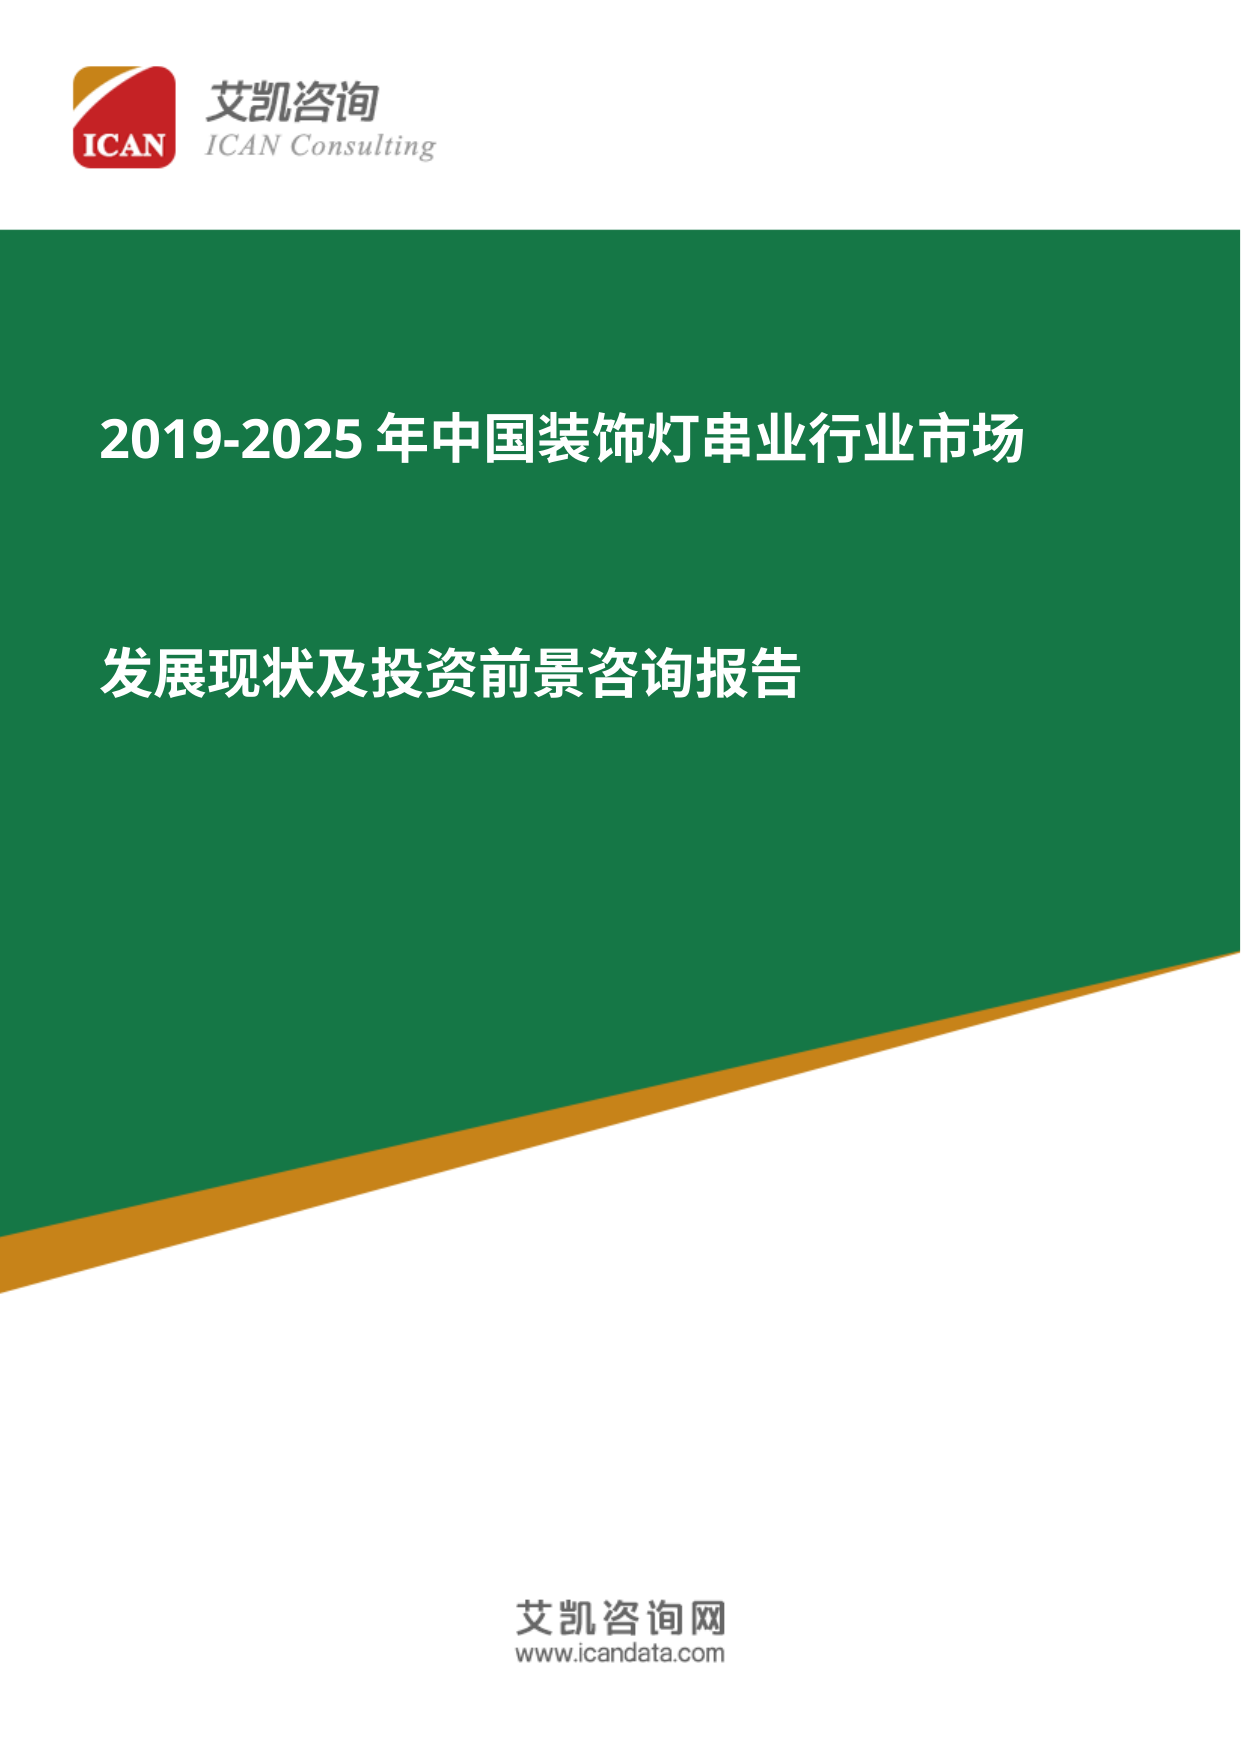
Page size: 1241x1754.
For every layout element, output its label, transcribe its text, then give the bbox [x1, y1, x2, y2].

subtitle 2019-2025年中国装饰灯串业行业市场发展现状及投资前景咨询报告 [99, 386, 1053, 718]
picture [0, 5, 1241, 1754]
